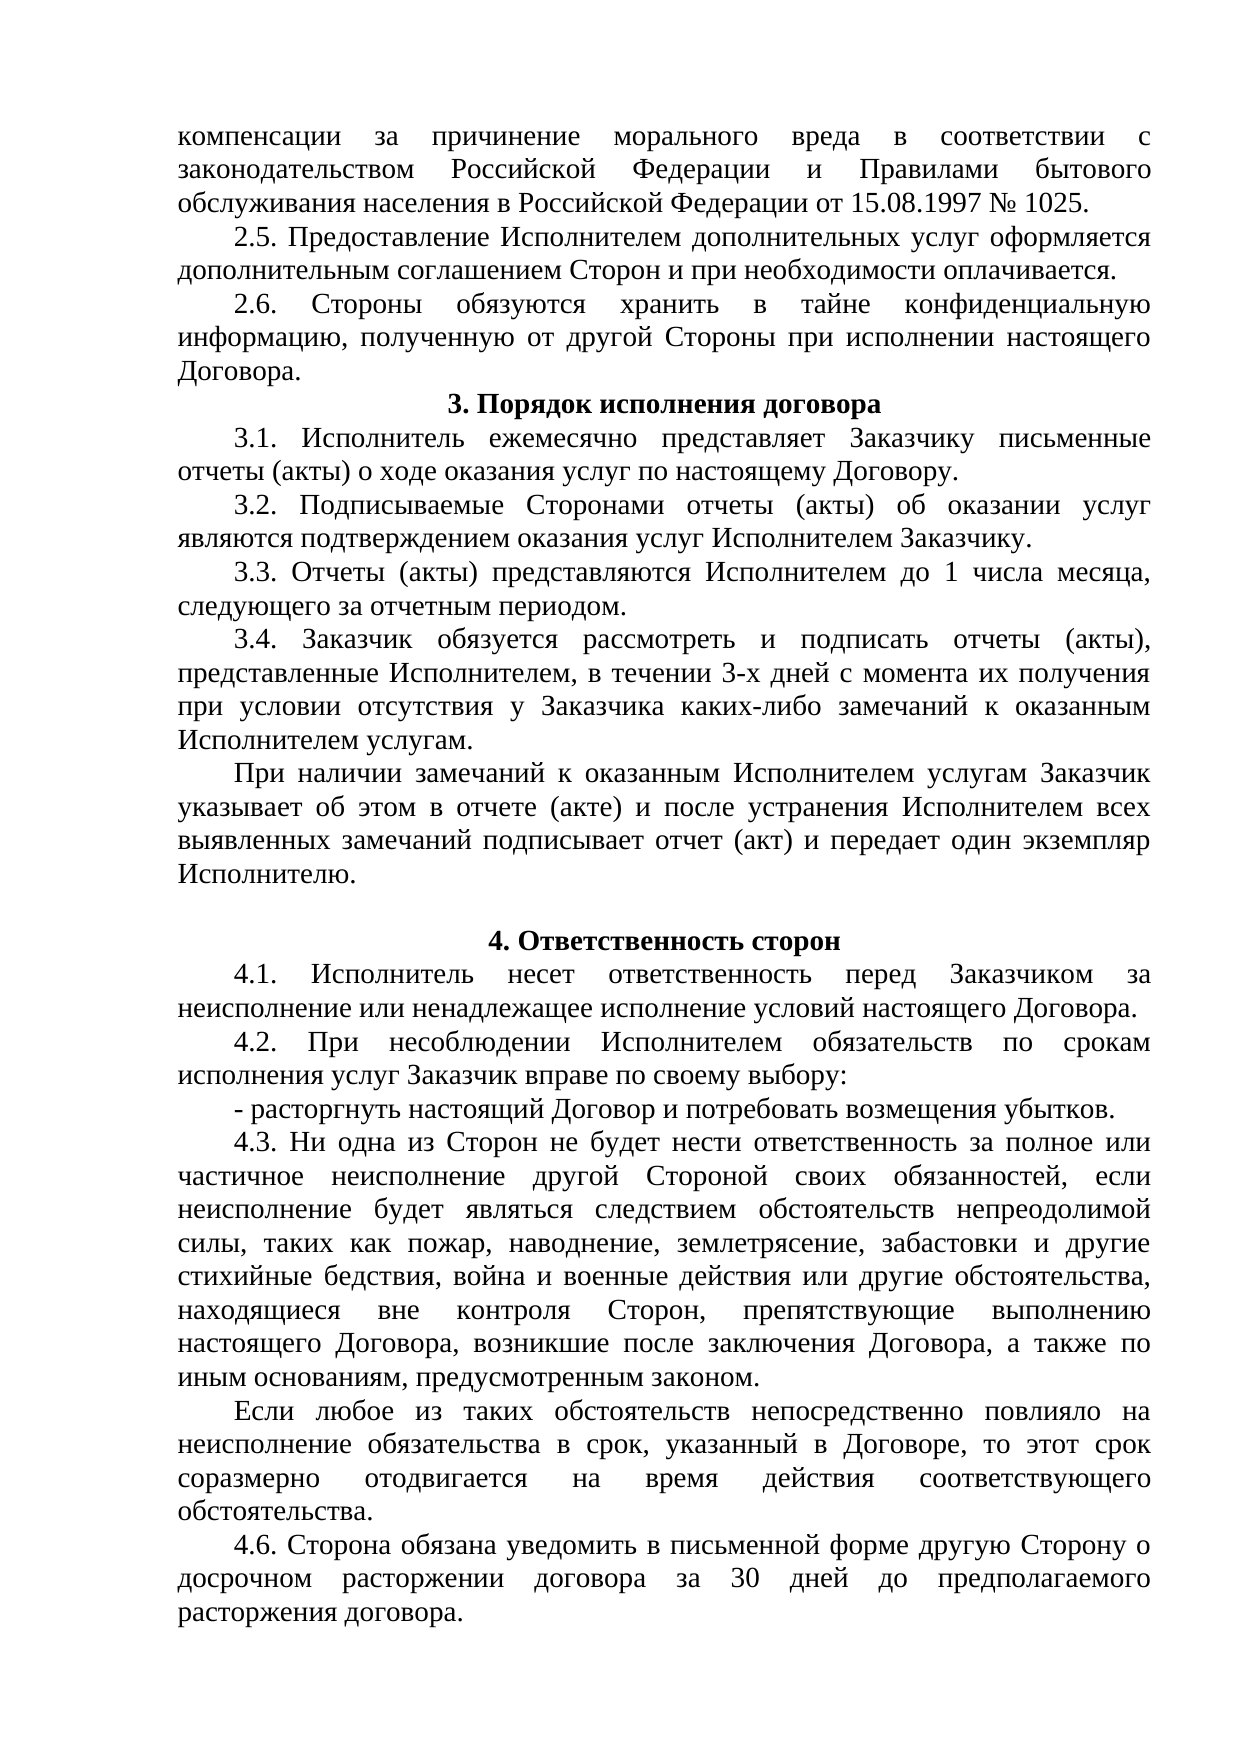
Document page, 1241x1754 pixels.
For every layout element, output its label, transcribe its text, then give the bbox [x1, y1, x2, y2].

text 4.3. Ни одна из Сторон не будет нести ответственность за полное или частичное неисполнение другой Стороной своих обязанностей, если неисполнение будет являться следствием обстоятельств непреодолимой силы, таких как пожар, наводнение, землетрясение, забастовки и другие стихийные бедствия, война и военные действия или другие обстоятельства, находящиеся вне контроля Сторон, препятствующие выполнению настоящего Договора, возникшие после заключения Договора, а также по иным основаниям, предусмотренным законом. [177, 1124, 1152, 1393]
text 4.1. Исполнитель несет ответственность перед Заказчиком за неисполнение или ненадлежащее исполнение условий настоящего Договора. [177, 957, 1152, 1024]
text 2.5. Предоставление Исполнителем дополнительных услуг оформляется дополнительным соглашением Сторон и при необходимости оплачивается. [177, 219, 1152, 286]
text Если любое из таких обстоятельств непосредственно повлияло на неисполнение обязательства в срок, указанный в Договоре, то этот срок соразмерно отодвигается на время действия соответствующего обстоятельства. [177, 1393, 1152, 1527]
text 3.1. Исполнитель ежемесячно представляет Заказчику письменные отчеты (акты) о ходе оказания услуг по настоящему Договору. [177, 420, 1152, 487]
text 3. Порядок исполнения договора [177, 386, 1152, 420]
text При наличии замечаний к оказанным Исполнителем услугам Заказчик указывает об этом в отчете (акте) и после устранения Исполнителем всех выявленных замечаний подписывает отчет (акт) и передает один экземпляр Исполнителю. [177, 755, 1152, 889]
text 4.2. При несоблюдении Исполнителем обязательств по срокам исполнения услуг Заказчик вправе по своему выбору: [177, 1024, 1152, 1091]
text 4.6. Сторона обязана уведомить в письменной форме другую Сторону о досрочном расторжении договора за 30 дней до предполагаемого расторжения договора. [177, 1527, 1152, 1627]
text 3.3. Отчеты (акты) представляются Исполнителем до 1 числа месяца, следующего за отчетным периодом. [177, 554, 1152, 621]
text 4. Ответственность сторон [177, 923, 1152, 957]
text 3.4. Заказчик обязуется рассмотреть и подписать отчеты (акты), представленные Исполнителем, в течении 3-х дней с момента их получения при условии отсутствия у Заказчика каких-либо замечаний к оказанным Исполнителем услугам. [177, 621, 1152, 755]
text 2.6. Стороны обязуются хранить в тайне конфиденциальную информацию, полученную от другой Стороны при исполнении настоящего Договора. [177, 286, 1152, 386]
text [177, 118, 1152, 219]
text 3.2. Подписываемые Сторонами отчеты (акты) об оказании услуг являются подтверждением оказания услуг Исполнителем Заказчику. [177, 487, 1152, 554]
text - расторгнуть настоящий Договор и потребовать возмещения убытков. [177, 1091, 1152, 1124]
